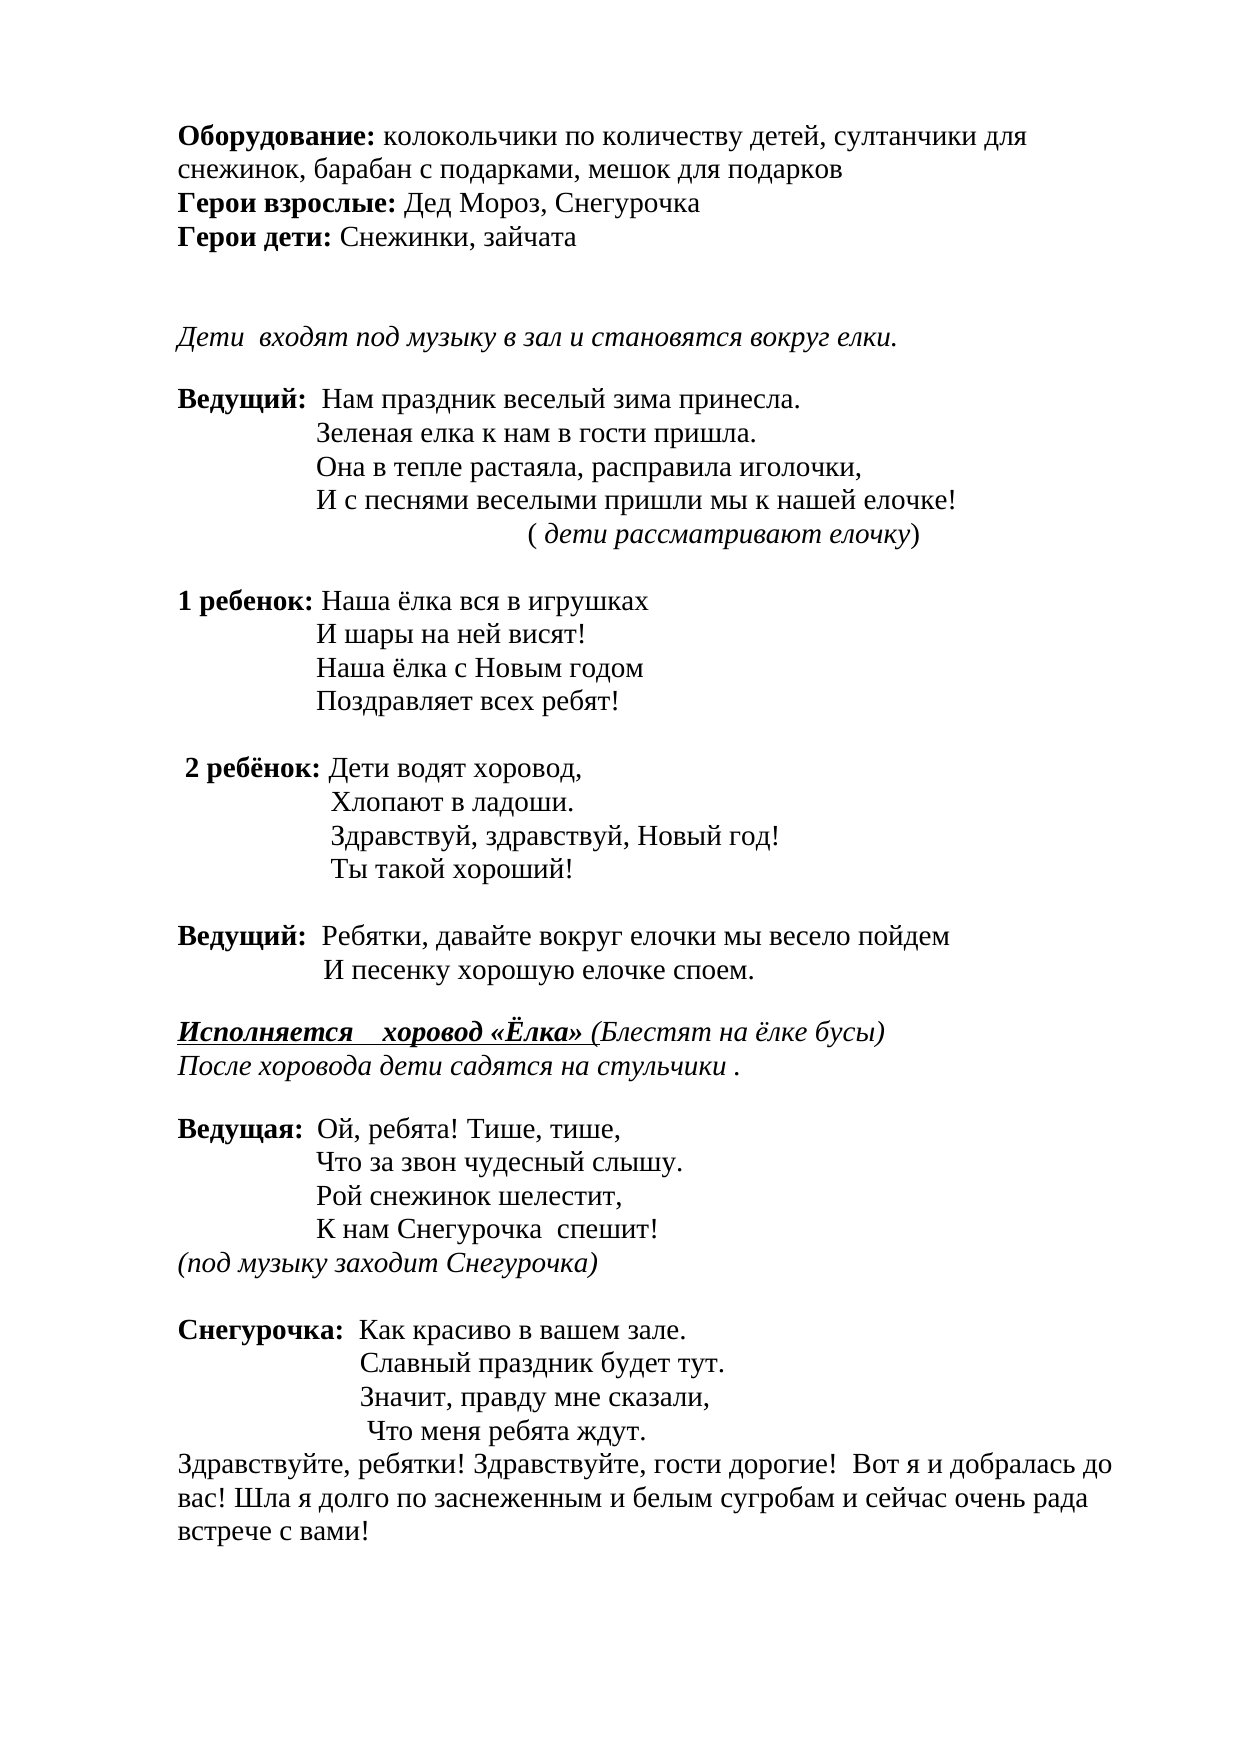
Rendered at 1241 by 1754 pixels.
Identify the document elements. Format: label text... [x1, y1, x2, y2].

text Значит, правду мне сказали, [177, 1379, 1152, 1413]
text Оборудование: колокольчики по количеству детей, султанчики для снежинок, барабан с подарками, мешок для подарков [177, 118, 1152, 185]
text Рой снежинок шелестит, [177, 1178, 1152, 1211]
text Ведущий: Ребятки, давайте вокруг елочки мы весело пойдем [177, 918, 1152, 952]
text Что за звон чудесный слышу. [177, 1144, 1152, 1178]
text Наша ёлка с Новым годом [177, 650, 1152, 683]
text Герои взрослые: Дед Мороз, Снегурочка [177, 185, 1152, 219]
text Что меня ребята ждут. [177, 1413, 1152, 1446]
text Исполняется хоровод «Ёлка» (Блестят на ёлке бусы) После хоровода дети садятся на стульчики . [177, 1014, 1152, 1082]
text 2 ребёнок: Дети водят хоровод, [177, 751, 1152, 784]
text Славный праздник будет тут. [177, 1346, 1152, 1379]
text Здравствуй, здравствуй, Новый год! [177, 818, 1152, 851]
text Дети входят под музыку в зал и становятся вокруг елки. [177, 319, 1152, 353]
text (под музыку заходит Снегурочка) [177, 1245, 1152, 1278]
text Ведущая: Ой, ребята! Тише, тише, [177, 1111, 1152, 1144]
text Герои дети: Снежинки, зайчата [177, 219, 1152, 252]
text Поздравляет всех ребят! [177, 683, 1152, 717]
text И шары на ней висят! [177, 616, 1152, 650]
text Зеленая елка к нам в гости пришла. [177, 415, 1152, 449]
text И песенку хорошую елочке споем. [177, 952, 1152, 985]
text Хлопают в ладоши. [177, 784, 1152, 818]
text Ведущий: Нам праздник веселый зима принесла. [177, 382, 1152, 415]
text Здравствуйте, ребятки! Здравствуйте, гости дорогие! Вот я и добралась до вас! Шла я долго по заснеженным и белым сугробам и сейчас очень рада встрече с вами! [177, 1446, 1152, 1547]
text Она в тепле растаяла, расправила иголочки, [177, 449, 1152, 482]
text Ты такой хороший! [177, 851, 1152, 885]
text ( дети рассматривают елочку) [177, 516, 1152, 549]
text Снегурочка: Как красиво в вашем зале. [177, 1312, 1152, 1346]
text К нам Снегурочка спешит! [177, 1211, 1152, 1245]
text 1 ребенок: Наша ёлка вся в игрушках [177, 583, 1152, 616]
text И с песнями веселыми пришли мы к нашей елочке! [177, 482, 1152, 516]
